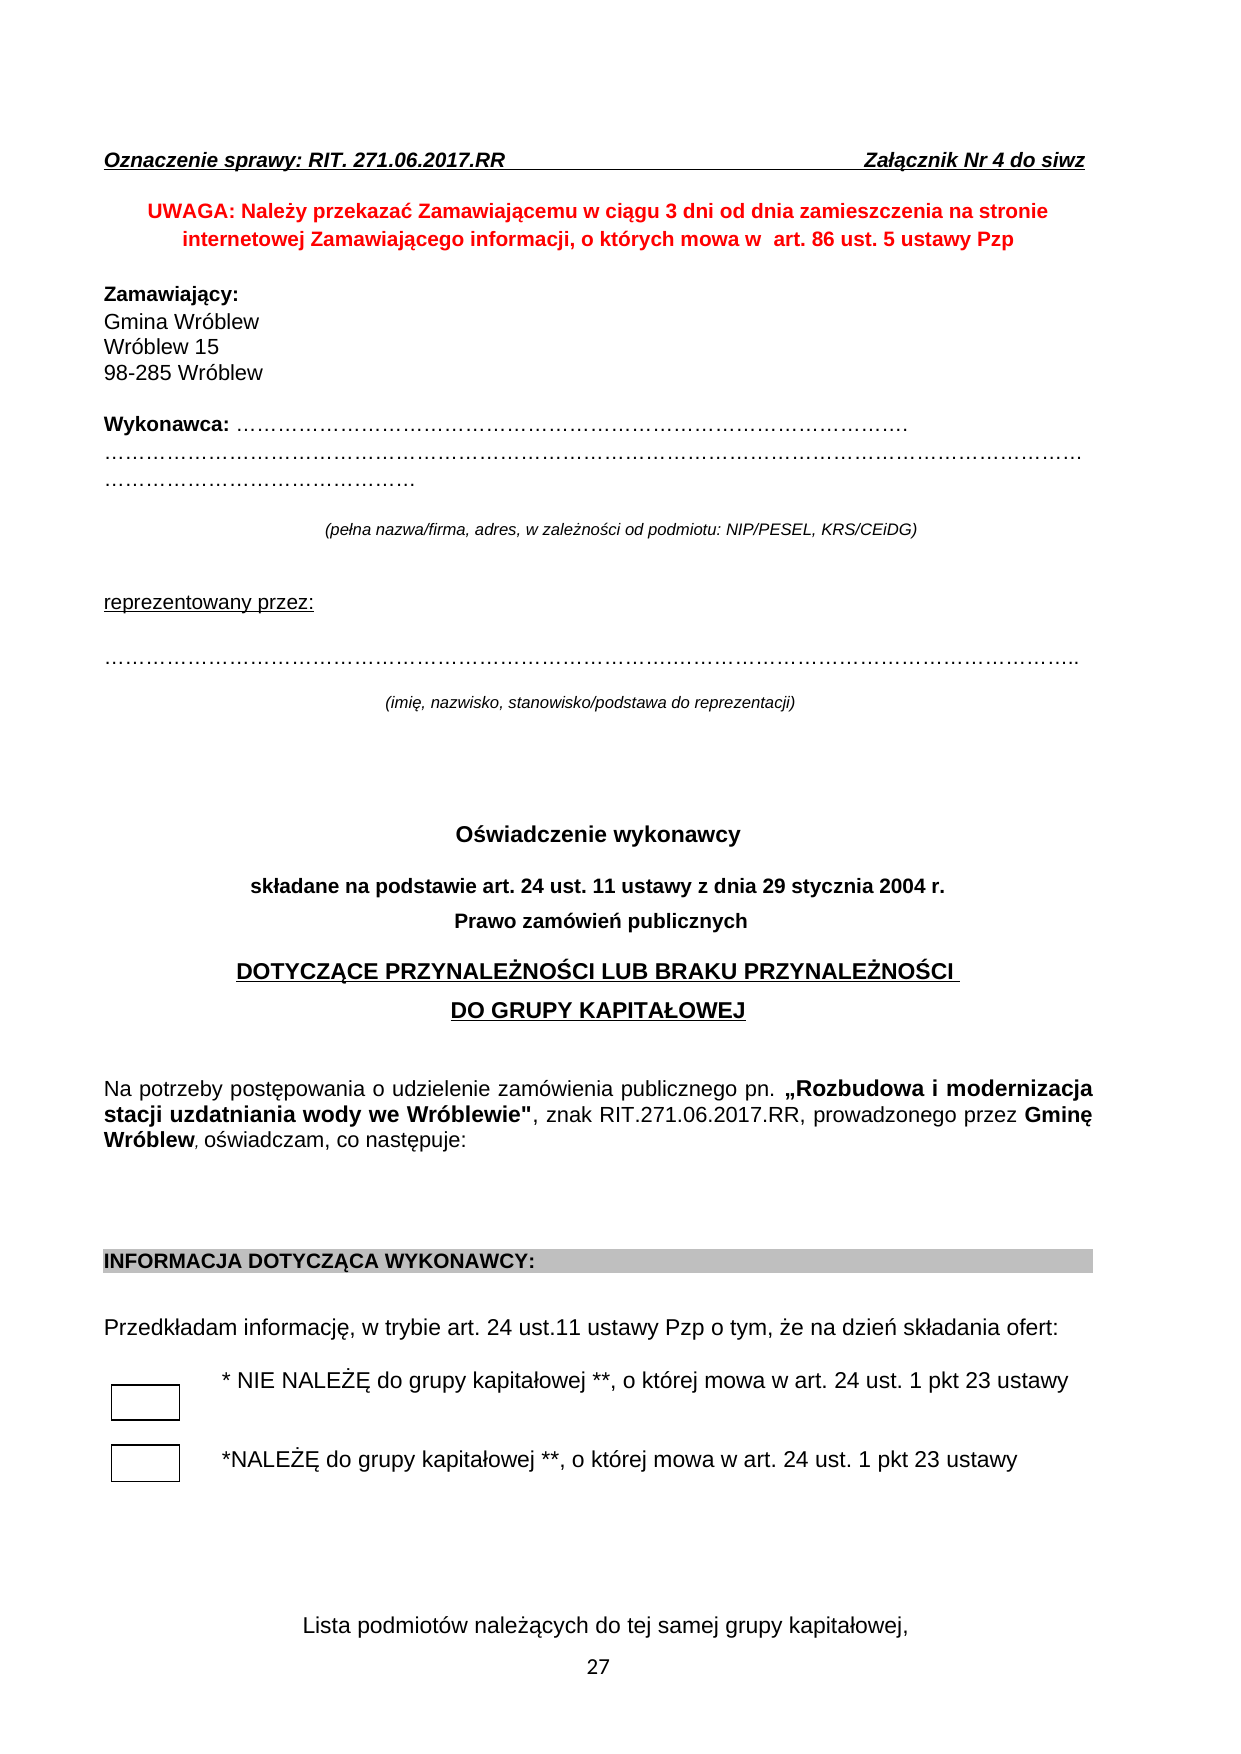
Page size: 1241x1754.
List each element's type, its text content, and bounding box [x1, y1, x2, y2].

text INFORMACJA DOTYCZĄCA WYKONAWCY: [103, 1249, 1093, 1273]
text Wykonawca: …………………………………………………………………………………….…………………………………………………………………………………………………………………………………………………………………… [103, 412, 1093, 491]
text Wróblew 15 [103, 334, 1093, 359]
text Zamawiający: [103, 282, 1093, 306]
text Lista podmiotów należących do tej samej grupy kapitałowej, [118, 1612, 1093, 1638]
text (imię, nazwisko, stanowisko/podstawa do reprezentacji) [103, 693, 1079, 712]
text Prawo zamówień publicznych [103, 909, 1093, 933]
text (pełna nazwa/firma, adres, w zależności od podmiotu: NIP/PESEL, KRS/CEiDG) [251, 520, 1093, 539]
text Oznaczenie sprawy: RIT. 271.06.2017.RR Załącznik Nr 4 do siwz [103, 148, 1093, 172]
text *NALEŻĘ do grupy kapitałowej **, o której mowa w art. 24 ust. 1 pkt 23 ustawy [180, 1446, 1093, 1472]
text ……………………………………………………………………….………………………………………………….. [103, 645, 1093, 669]
text DOTYCZĄCE PRZYNALEŻNOŚCI LUB BRAKU PRZYNALEŻNOŚCI DO GRUPY KAPITAŁOWEJ [103, 958, 1093, 1024]
text 98-285 Wróblew [103, 359, 1093, 385]
text Na potrzeby postępowania o udzielenie zamówienia publicznego pn. „Rozbudowa i modernizacja stacji uzdatniania wody we Wróblewie", znak RIT.271.06.2017.RR, prowadzonego przez Gminę Wróblew, oświadczam, co następuje: [103, 1074, 1093, 1152]
text reprezentowany przez: [103, 590, 1093, 614]
text UWAGA: Należy przekazać Zamawiającemu w ciągu 3 dni od dnia zamieszczenia na stronie internetowej Zamawiającego informacji, o których mowa w art. 86 ust. 5 ustawy Pzp [103, 199, 1093, 251]
text Przedkładam informację, w trybie art. 24 ust.11 ustawy Pzp o tym, że na dzień składania ofert: [103, 1314, 1093, 1340]
text Gmina Wróblew [103, 309, 1093, 334]
text * NIE NALEŻĘ do grupy kapitałowej **, o której mowa w art. 24 ust. 1 pkt 23 ustawy [222, 1367, 1093, 1393]
text składane na podstawie art. 24 ust. 11 ustawy z dnia 29 stycznia 2004 r. [103, 873, 1093, 897]
text Oświadczenie wykonawcy [103, 821, 1093, 848]
